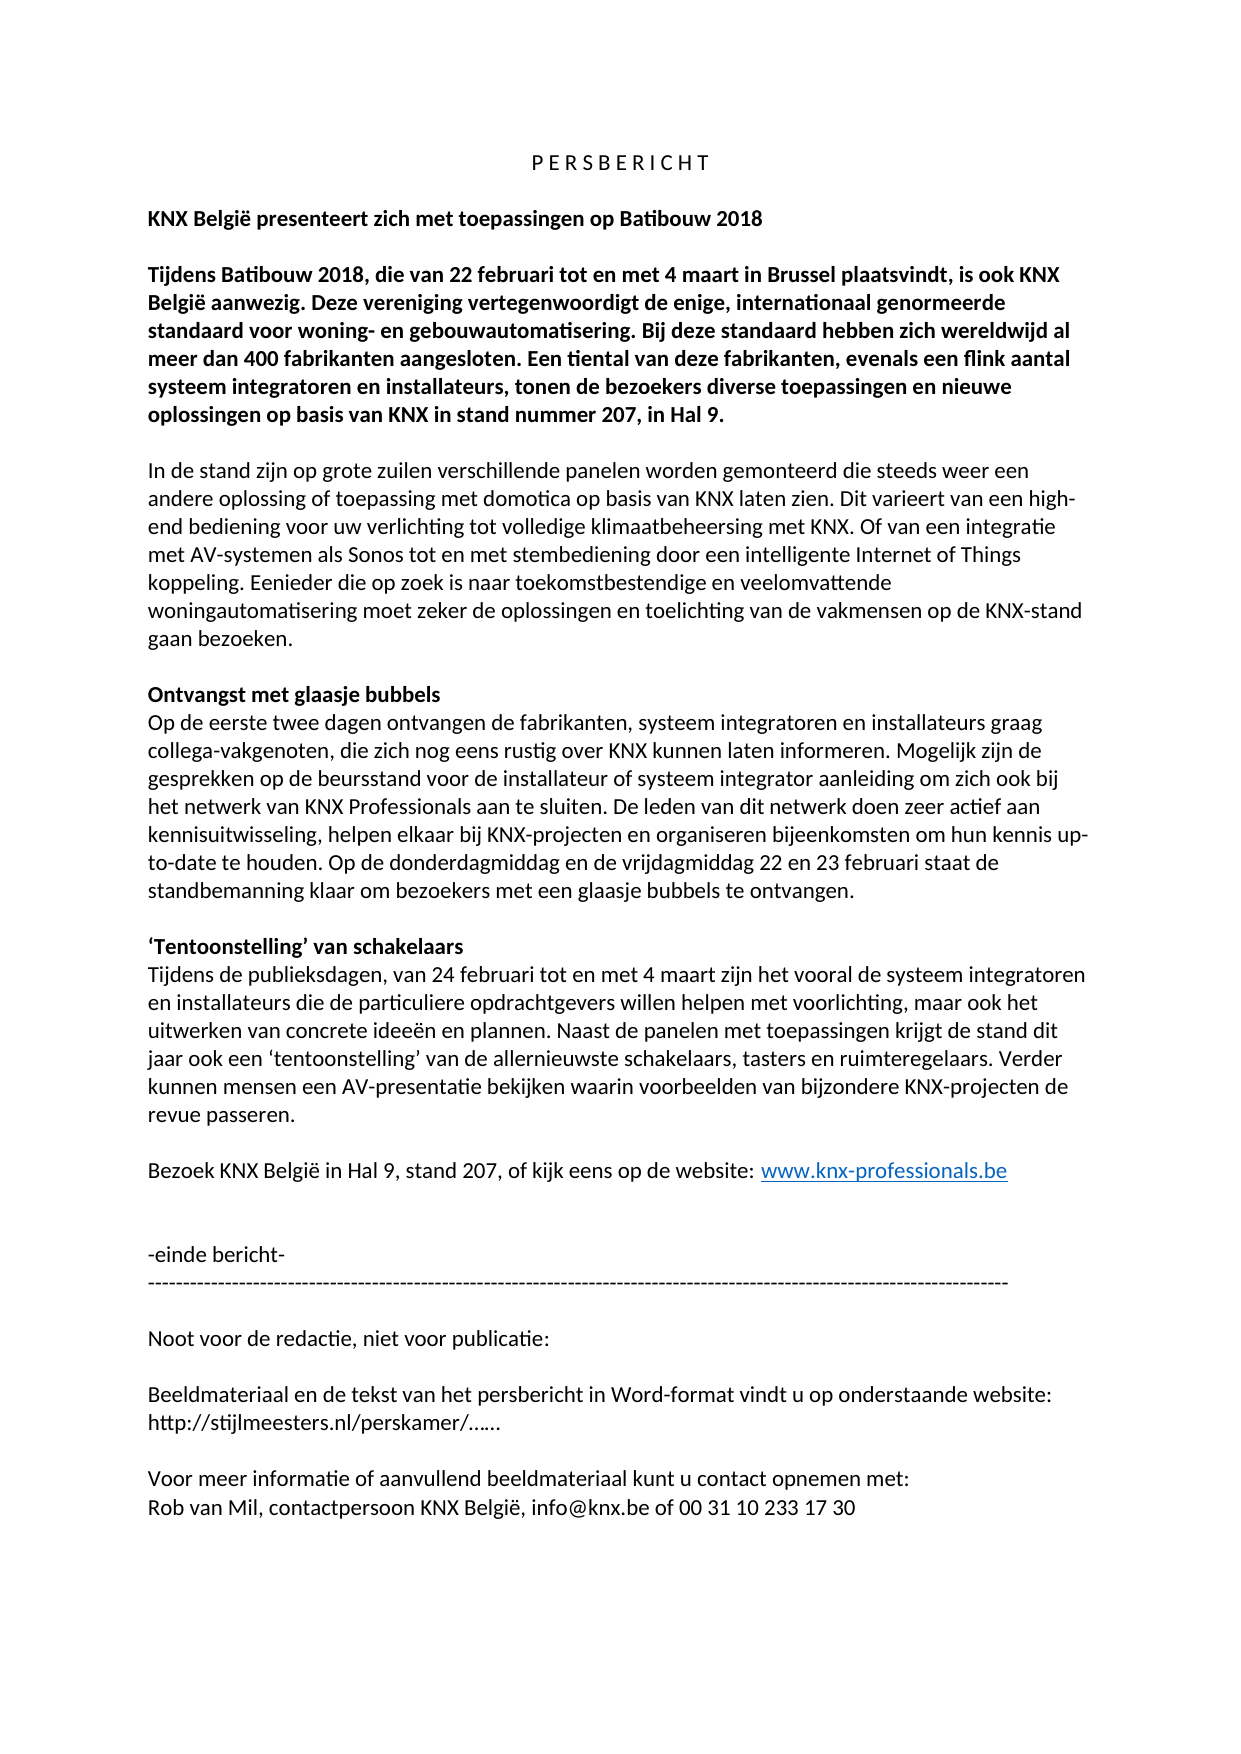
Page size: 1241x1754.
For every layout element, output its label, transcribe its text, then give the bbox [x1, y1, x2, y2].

text Tijdens Batibouw 2018, die van 22 februari tot en met 4 maart in Brussel plaatsvindt, is ook KNX België aanwezig. Deze vereniging vertegenwoordigt de enige, internationaal genormeerde standaard voor woning- en gebouwautomatisering. Bij deze standaard hebben zich wereldwijd al meer dan 400 fabrikanten aangesloten. Een tiental van deze fabrikanten, evenals een flink aantal systeem integratoren en installateurs, tonen de bezoekers diverse toepassingen en nieuwe oplossingen op basis van KNX in stand nummer 207, in Hal 9. [148, 260, 1093, 428]
text Op de eerste twee dagen ontvangen de fabrikanten, systeem integratoren en installateurs graag collega-vakgenoten, die zich nog eens rustig over KNX kunnen laten informeren. Mogelijk zijn de gesprekken op de beursstand voor de installateur of systeem integrator aanleiding om zich ook bij het netwerk van KNX Professionals aan te sluiten. De leden van dit netwerk doen zeer actief aan kennisuitwisseling, helpen elkaar bij KNX-projecten en organiseren bijeenkomsten om hun kennis up-to-date te houden. Op de donderdagmiddag en de vrijdagmiddag 22 en 23 februari staat de standbemanning klaar om bezoekers met een glaasje bubbels te ontvangen. [148, 708, 1093, 904]
text P E R S B E R I C H T [148, 148, 1093, 176]
text ‘Tentoonstelling’ van schakelaars [148, 932, 1093, 960]
text In de stand zijn op grote zuilen verschillende panelen worden gemonteerd die steeds weer een andere oplossing of toepassing met domotica op basis van KNX laten zien. Dit varieert van een high-end bediening voor uw verlichting tot volledige klimaatbeheersing met KNX. Of van een integratie met AV-systemen als Sonos tot en met stembediening door een intelligente Internet of Things koppeling. Eenieder die op zoek is naar toekomstbestendige en veelomvattende woningautomatisering moet zeker de oplossingen en toelichting van de vakmensen op de KNX-stand gaan bezoeken. [148, 456, 1093, 652]
text Tijdens de publieksdagen, van 24 februari tot en met 4 maart zijn het vooral de systeem integratoren en installateurs die de particuliere opdrachtgevers willen helpen met voorlichting, maar ook het uitwerken van concrete ideeën en plannen. Naast de panelen met toepassingen krijgt de stand dit jaar ook een ‘tentoonstelling’ van de allernieuwste schakelaars, tasters en ruimteregelaars. Verder kunnen mensen een AV-presentatie bekijken waarin voorbeelden van bijzondere KNX-projecten de revue passeren. [148, 960, 1093, 1128]
text Ontvangst met glaasje bubbels [148, 680, 1093, 708]
text KNX België presenteert zich met toepassingen op Batibouw 2018 [148, 204, 1093, 232]
text Bezoek KNX België in Hal 9, stand 207, of kijk eens op de website: www.knx-professionals.be [148, 1156, 1093, 1184]
text -einde bericht- --------------------------------------------------------------------------------------------------------------------------- Noot voor de redactie, niet voor publicatie: Beeldmateriaal en de tekst van het persbericht in Word-format vindt u op onderstaande website: http://stijlmeesters.nl/perskamer/…… Voor meer informatie of aanvullend beeldmateriaal kunt u contact opnemen met: Rob van Mil, contactpersoon KNX België, info@knx.be of 00 31 10 233 17 30 [148, 1240, 1093, 1551]
